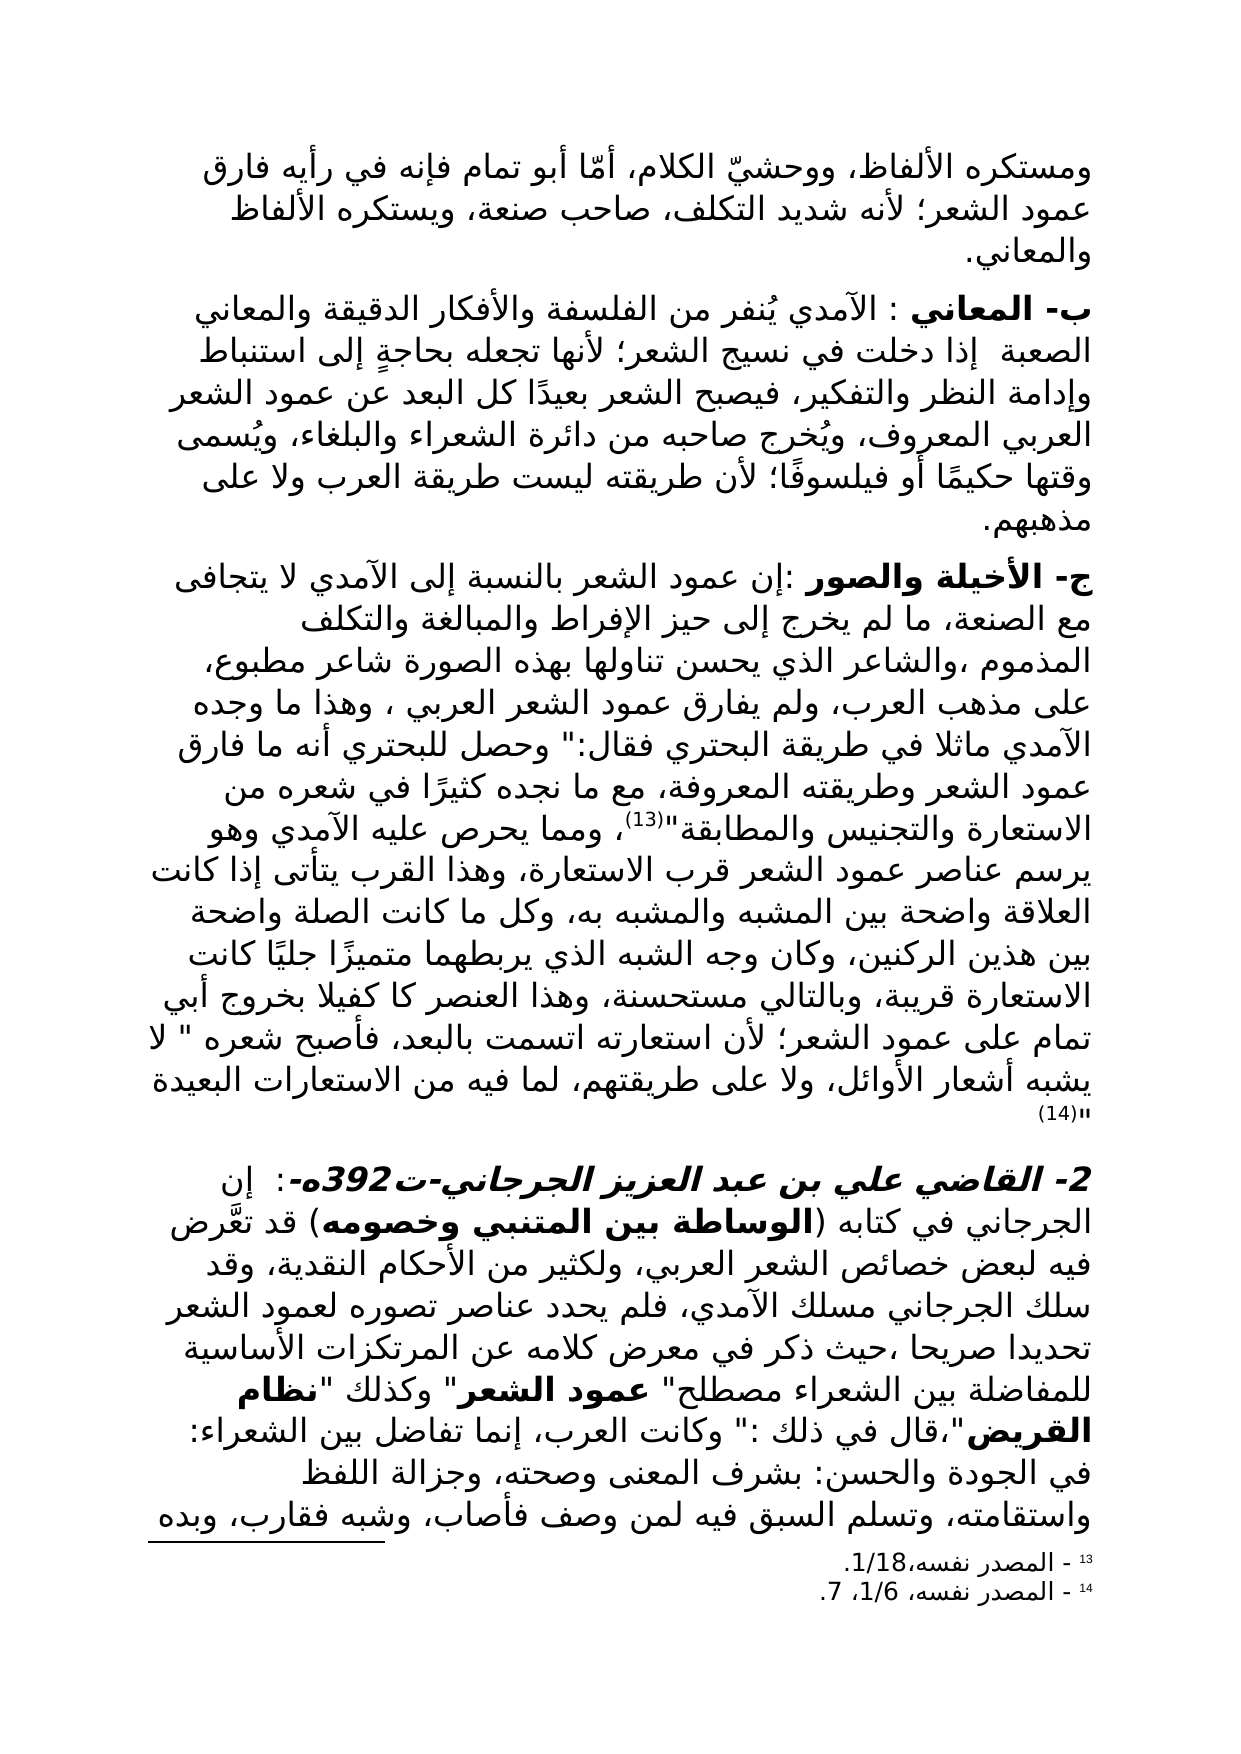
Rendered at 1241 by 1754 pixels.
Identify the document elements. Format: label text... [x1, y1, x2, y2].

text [148, 148, 1093, 270]
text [148, 1161, 1093, 1534]
text ج- الأخيلة والصور :إن عمود الشعر بالنسبة إلى الآمدي لا يتجافى مع الصنعة، ما لم يخرج إلى حيز الإفراط والمبالغة والتكلف المذموم ،والشاعر الذي يحسن تناولها بهذه الصورة شاعر مطبوع، على مذهب العرب، ولم يفارق عمود الشعر العربي ، وهذا ما وجده الآمدي ماثلا في طريقة البحتري فقال:" وحصل للبحتري أنه ما فارق عمود الشعر وطريقته المعروفة، مع ما نجده كثيرًا في شعره من الاستعارة والتجنيس والمطابقة"()، ومما يحرص عليه الآمدي وهو يرسم عناصر عمود الشعر قرب الاستعارة، وهذا القرب يتأتى إذا كانت العلاقة واضحة بين المشبه والمشبه به، وكل ما كانت الصلة واضحة بين هذين الركنين، وكان وجه الشبه الذي يربطهما متميزًا جليًا كانت الاستعارة قريبة، وبالتالي مستحسنة، وهذا العنصر كا كفيلا بخروج أبي تمام على عمود الشعر؛ لأن استعارته اتسمت بالبعد، فأصبح شعره " لا يشبه أشعار الأوائل، ولا على طريقتهم، لما فيه من الاستعارات البعيدة "() [148, 558, 1093, 1141]
text ب- المعاني : الآمدي يُنفر من الفلسفة والأفكار الدقيقة والمعاني الصعبة إذا دخلت في نسيج الشعر؛ لأنها تجعله بحاجةٍ إلى استنباط وإدامة النظر والتفكير، فيصبح الشعر بعيدًا كل البعد عن عمود الشعر العربي المعروف، ويُخرج صاحبه من دائرة الشعراء والبلغاء، ويُسمى وقتها حكيمًا أو فيلسوفًا؛ لأن طريقته ليست طريقة العرب ولا على مذهبهم. [148, 290, 1093, 538]
